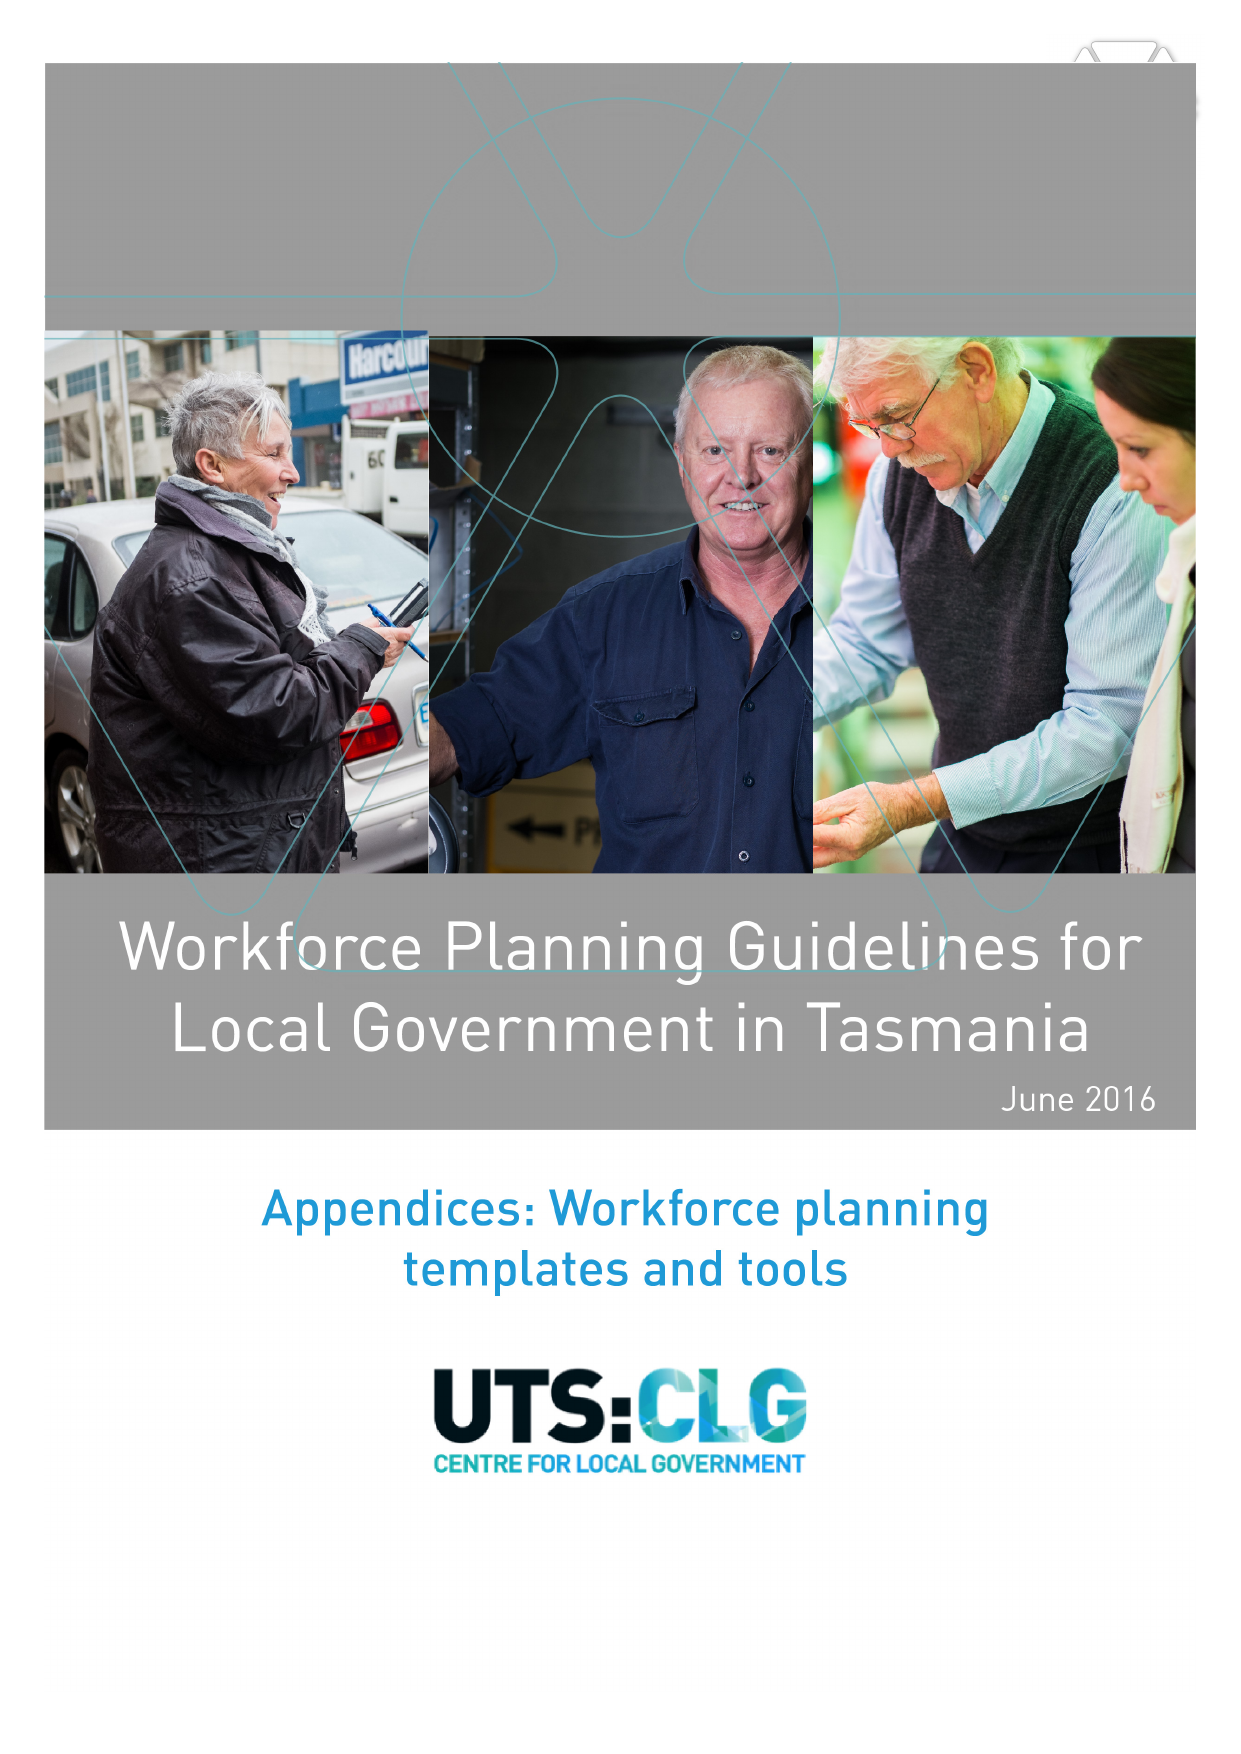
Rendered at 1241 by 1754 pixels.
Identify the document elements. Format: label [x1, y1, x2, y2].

picture [44, 34, 1205, 1692]
